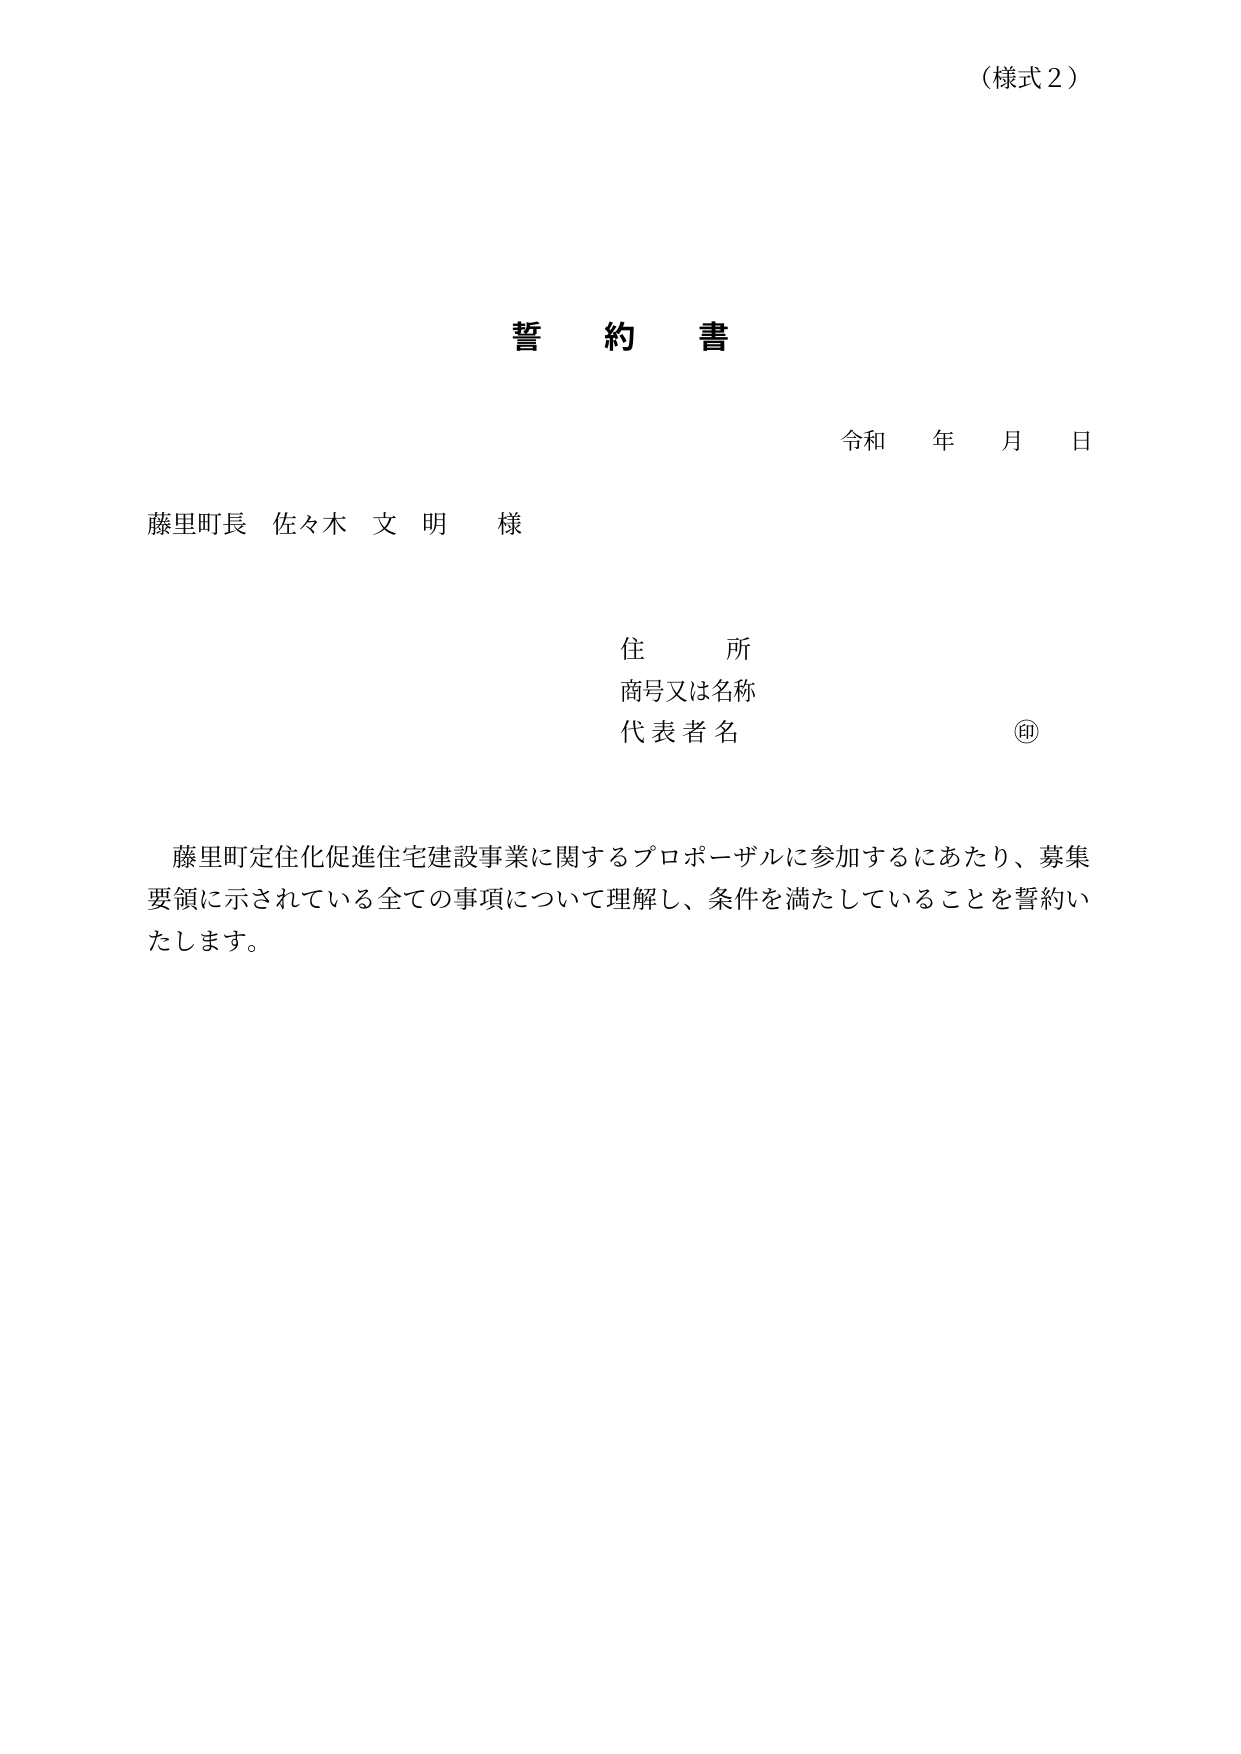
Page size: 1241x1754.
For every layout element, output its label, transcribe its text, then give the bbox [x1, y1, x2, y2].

text 商号又は名称 [620, 669, 1001, 710]
text 令和 年 月 日 [148, 419, 1092, 460]
text 藤里町定住化促進住宅建設事業に関するプロポーザルに参加するにあたり、募集要領に示されている全ての事項について理解し、条件を満たしていることを誓約いたします。 [148, 835, 1092, 960]
text 誓 約 書 [148, 294, 1092, 377]
text 住 所 [620, 627, 1001, 669]
text 藤里町長 佐々木 文 明 様 [148, 502, 1092, 544]
text 代 表 者 名 ㊞ [620, 710, 1093, 752]
